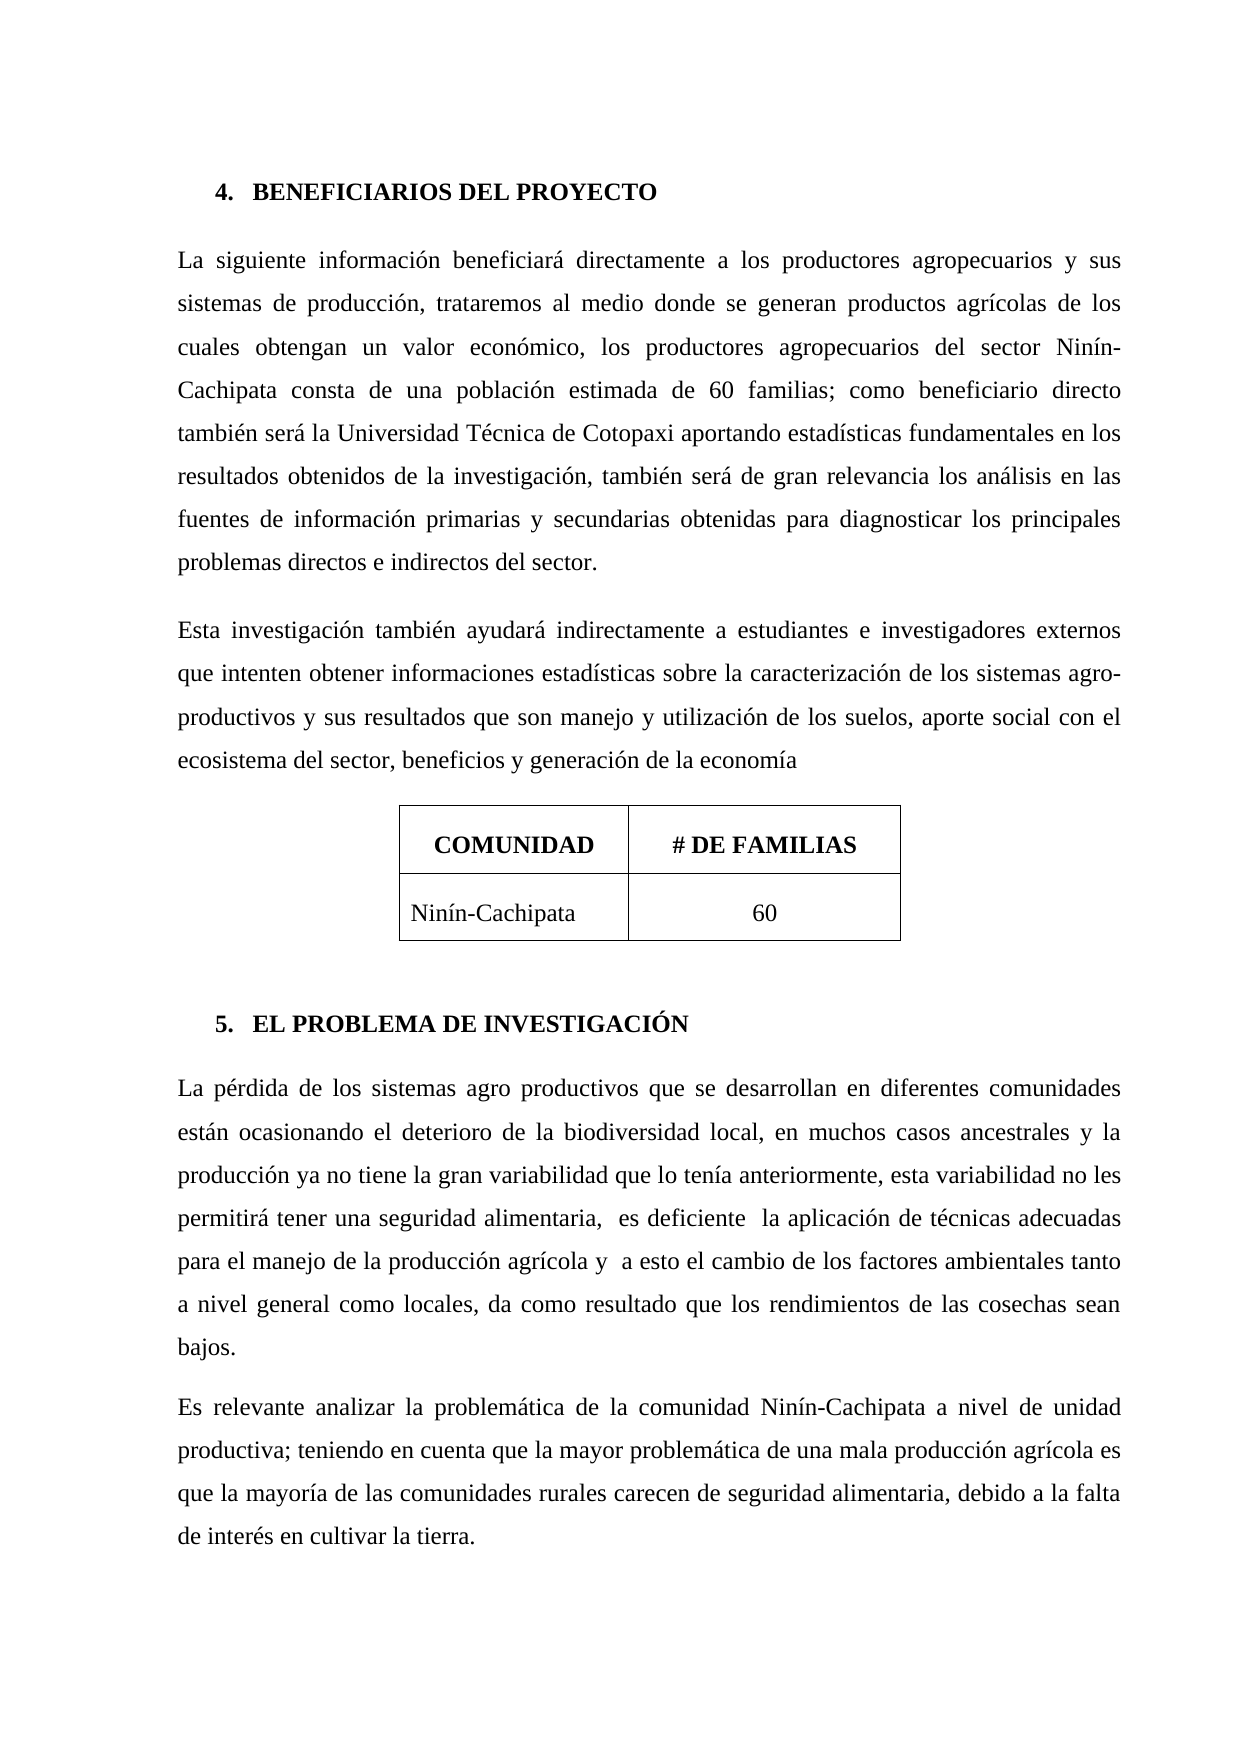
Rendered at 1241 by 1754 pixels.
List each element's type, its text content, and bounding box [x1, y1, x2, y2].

table_cell 60 [629, 874, 900, 940]
list BENEFICIARIOS DEL PROYECTO [215, 177, 1122, 206]
table_cell Ninín-Cachipata [400, 874, 628, 940]
text Es relevante analizar la problemática de la comunidad Ninín-Cachipata a nivel de unidad productiva; teniendo en cuenta que la mayor problemática de una mala producción agrícola es que la mayoría de las comunidades rurales carecen de seguridad alimentaria, debido a la falta de interés en cultivar la tierra. [177, 1392, 1122, 1550]
text La pérdida de los sistemas agro productivos que se desarrollan en diferentes comunidades están ocasionando el deterioro de la biodiversidad local, en muchos casos ancestrales y la producción ya no tiene la gran variabilidad que lo tenía anteriormente, esta variabilidad no les permitirá tener una seguridad alimentaria, es deficiente la aplicación de técnicas adecuadas para el manejo de la producción agrícola y a esto el cambio de los factores ambientales tanto a nivel general como locales, da como resultado que los rendimientos de las cosechas sean bajos. [177, 1073, 1122, 1361]
text La siguiente información beneficiará directamente a los productores agropecuarios y sus sistemas de producción, trataremos al medio donde se generan productos agrícolas de los cuales obtengan un valor económico, los productores agropecuarios del sector Ninín-Cachipata consta de una población estimada de 60 familias; como beneficiario directo también será la Universidad Técnica de Cotopaxi aportando estadísticas fundamentales en los resultados obtenidos de la investigación, también será de gran relevancia los análisis en las fuentes de información primarias y secundarias obtenidas para diagnosticar los principales problemas directos e indirectos del sector. [177, 245, 1122, 576]
table_header # DE FAMILIAS [629, 806, 900, 872]
text Esta investigación también ayudará indirectamente a estudiantes e investigadores externos que intenten obtener informaciones estadísticas sobre la caracterización de los sistemas agro-productivos y sus resultados que son manejo y utilización de los suelos, aporte social con el ecosistema del sector, beneficios y generación de la economía [177, 615, 1122, 773]
table_header COMUNIDAD [400, 806, 628, 872]
list EL PROBLEMA DE INVESTIGACIÓN [215, 1009, 1122, 1038]
